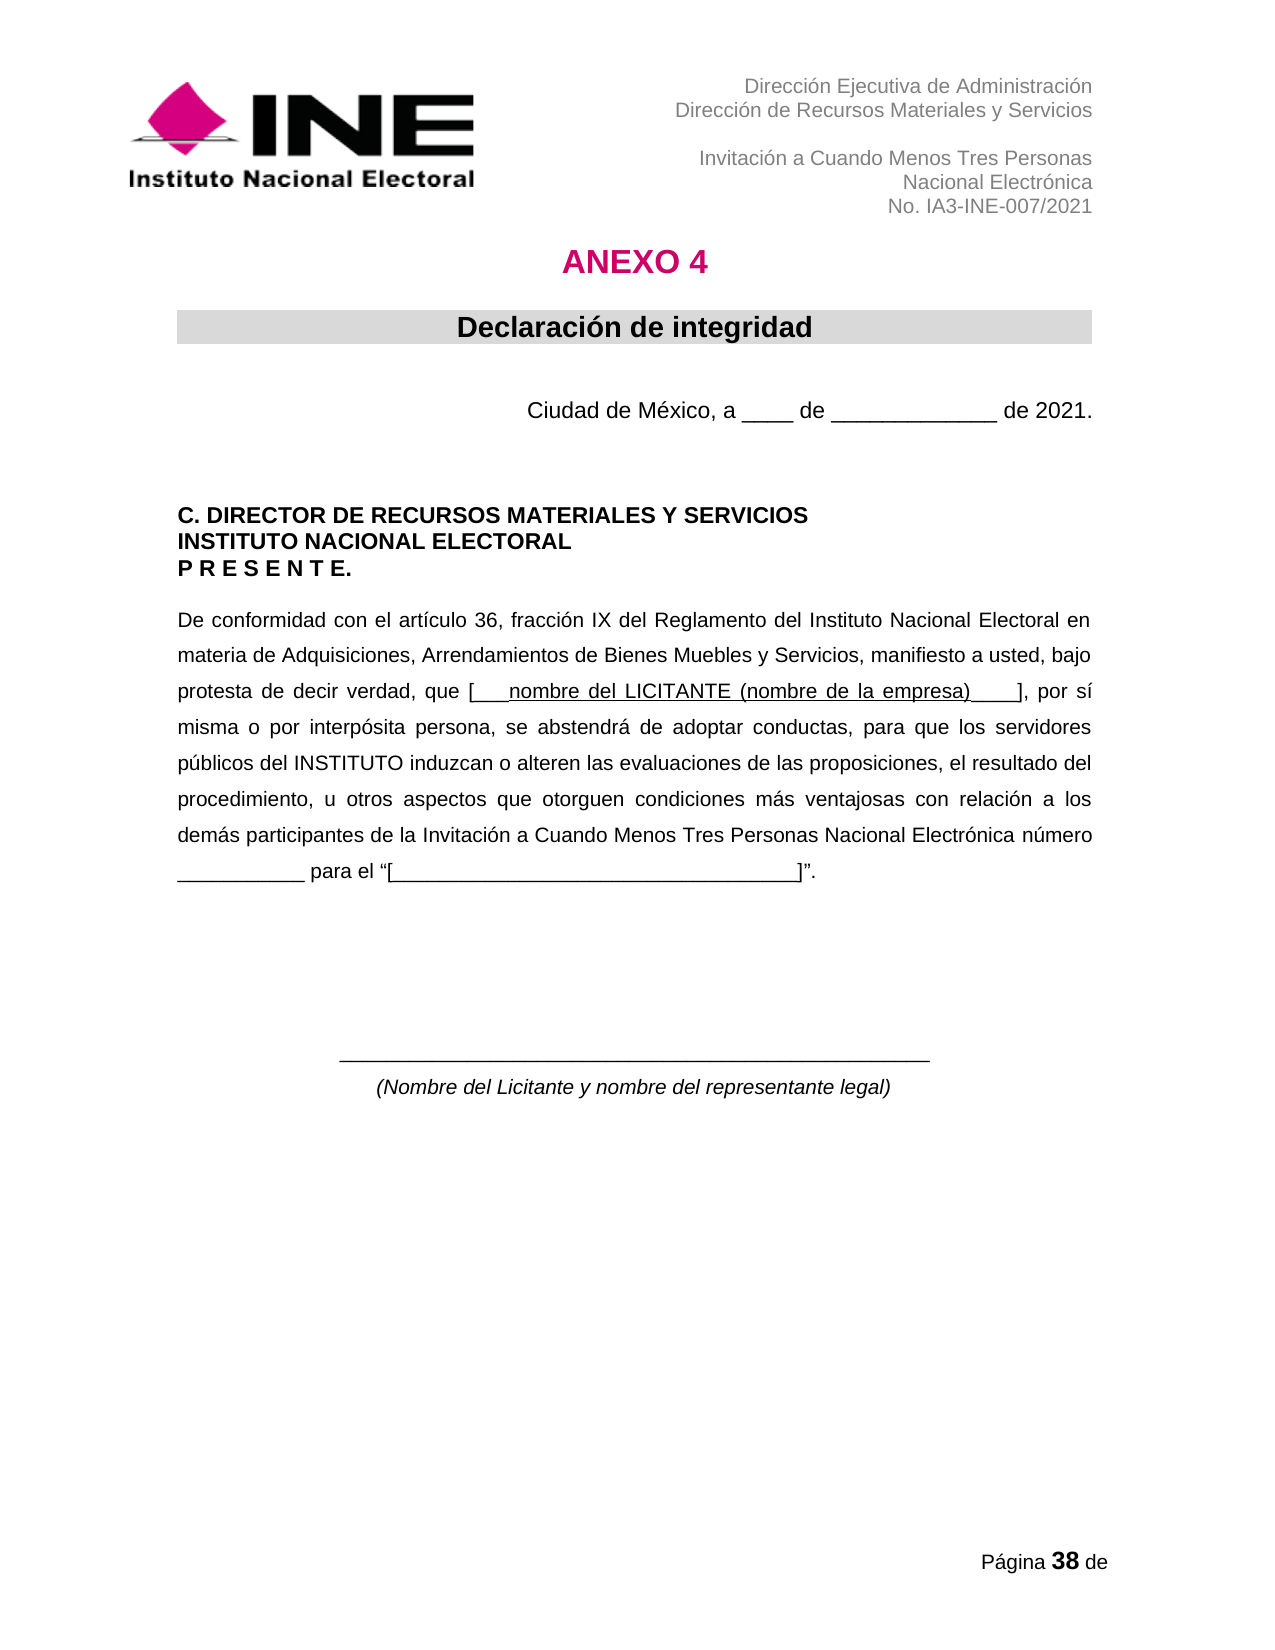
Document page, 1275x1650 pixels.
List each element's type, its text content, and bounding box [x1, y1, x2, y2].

text ___________________________________________________ [177, 1039, 1092, 1063]
text P R E S E N T E. [177, 555, 1092, 581]
text Ciudad de México, a ____ de _____________ de 2021. [177, 397, 1092, 423]
text (Nombre del Licitante y nombre del representante legal) [177, 1074, 1092, 1098]
text INSTITUTO NACIONAL ELECTORAL [177, 528, 1092, 555]
subtitle Declaración de integridad [177, 310, 1092, 344]
text C. DIRECTOR DE RECURSOS MATERIALES Y SERVICIOS [177, 502, 1092, 528]
text De conformidad con el artículo 36, fracción IX del Reglamento del Instituto Nacional Electoral en materia de Adquisiciones, Arrendamientos de Bienes Muebles y Servicios, manifiesto a usted, bajo protesta de decir verdad, que [___nombre del LICITANTE (nombre de la empresa)____], por sí misma o por interpósita persona, se abstendrá de adoptar conductas, para que los servidores públicos del INSTITUTO induzcan o alteren las evaluaciones de las proposiciones, el resultado del procedimiento, u otros aspectos que otorguen condiciones más ventajosas con relación a los demás participantes de la Invitación a Cuando Menos Tres Personas Nacional Electrónica número ___________ para el “[___________________________________]”. [177, 607, 1092, 883]
subtitle ANEXO 4 [177, 242, 1092, 280]
picture [129, 82, 474, 187]
